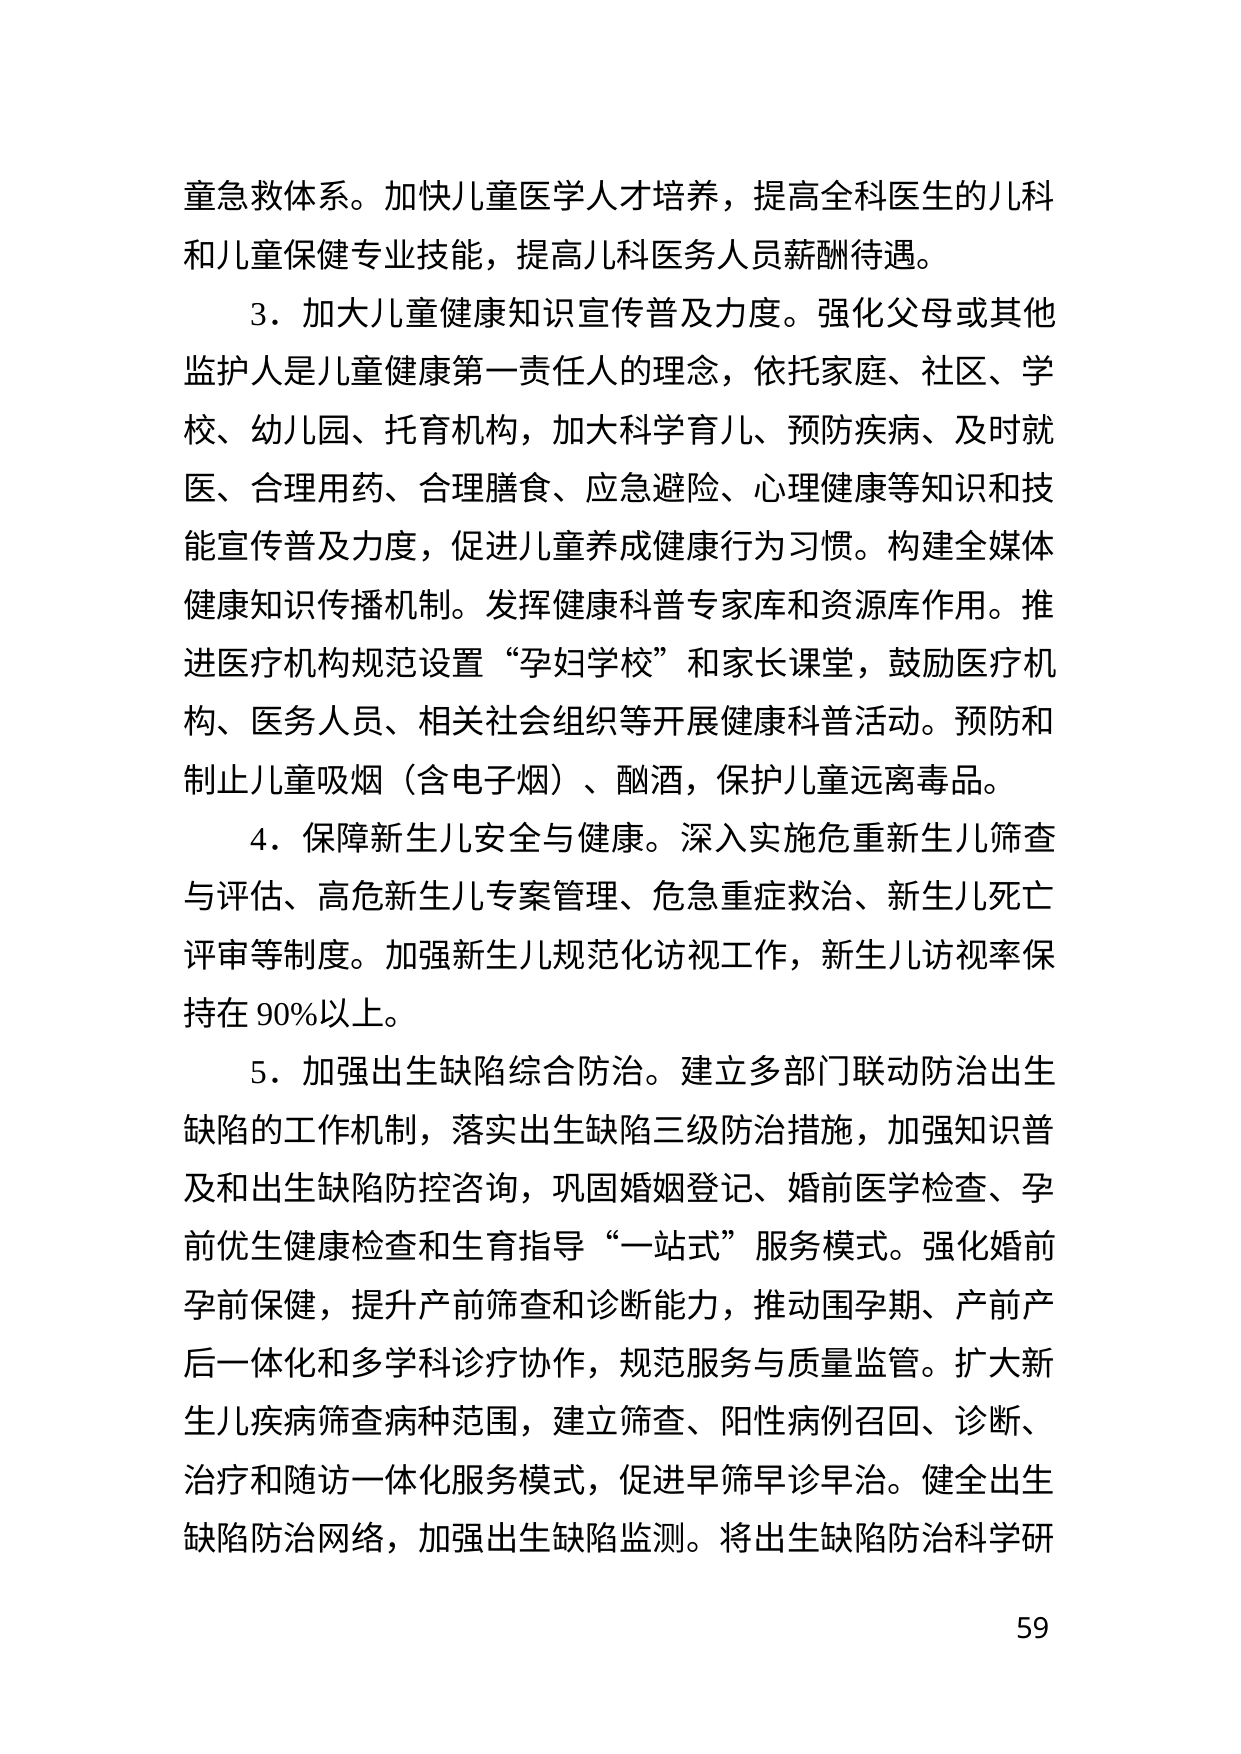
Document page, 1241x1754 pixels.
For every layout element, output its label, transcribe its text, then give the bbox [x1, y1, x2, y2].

text 4．保障新生儿安全与健康。深入实施危重新生儿筛查与评估、高危新生儿专案管理、危急重症救治、新生儿死亡评审等制度。加强新生儿规范化访视工作，新生儿访视率保持在90%以上。 [183, 804, 1057, 1037]
text 3．加大儿童健康知识宣传普及力度。强化父母或其他监护人是儿童健康第一责任人的理念，依托家庭、社区、学校、幼儿园、托育机构，加大科学育儿、预防疾病、及时就医、合理用药、合理膳食、应急避险、心理健康等知识和技能宣传普及力度，促进儿童养成健康行为习惯。构建全媒体健康知识传播机制。发挥健康科普专家库和资源库作用。推进医疗机构规范设置“孕妇学校”和家长课堂，鼓励医疗机构、医务人员、相关社会组织等开展健康科普活动。预防和制止儿童吸烟（含电子烟）、酗酒，保护儿童远离毒品。 [183, 279, 1057, 804]
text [183, 1037, 1057, 1562]
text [183, 162, 1057, 279]
